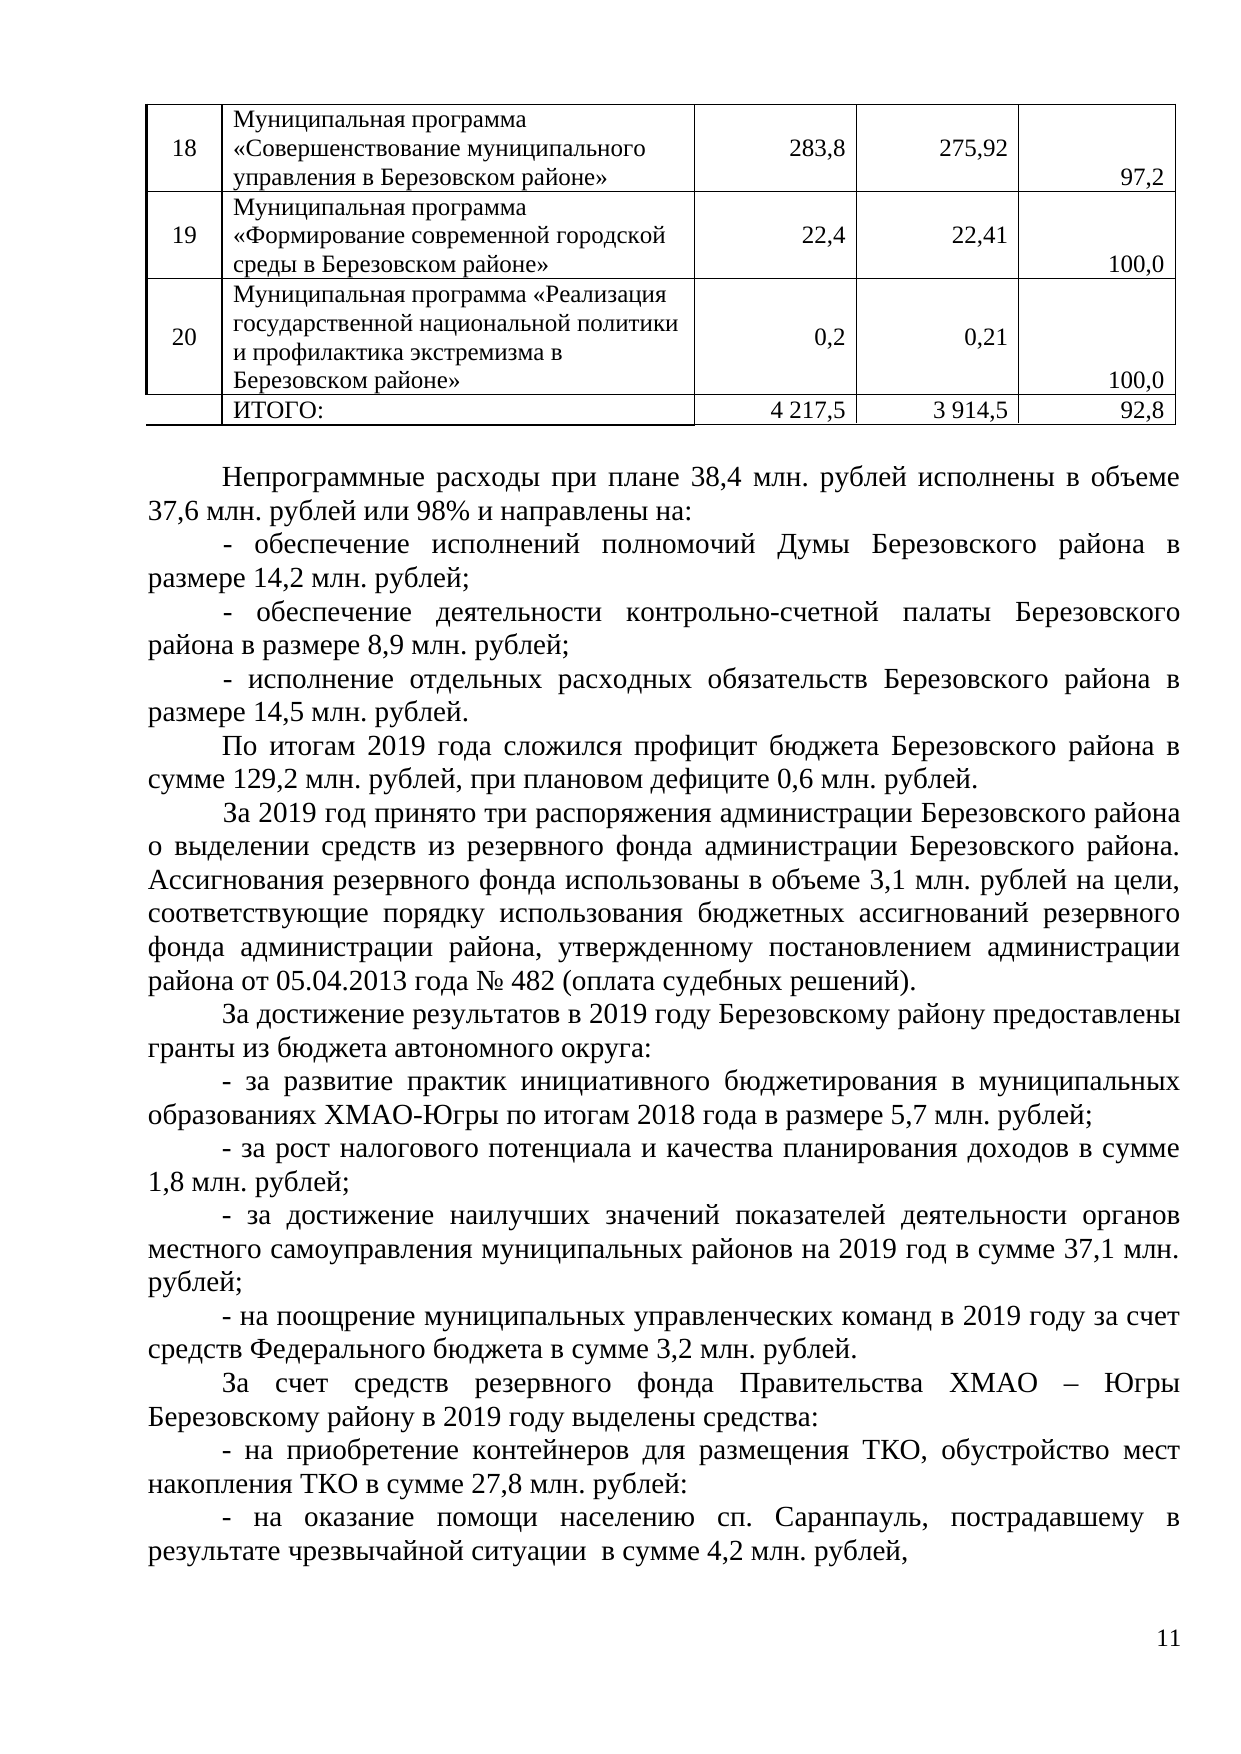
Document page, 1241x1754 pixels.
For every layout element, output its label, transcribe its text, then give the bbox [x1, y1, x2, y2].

text За достижение результатов в 2019 году Березовскому району предоставлены гранты из бюджета автономного округа: [148, 996, 1181, 1063]
text - на приобретение контейнеров для размещения ТКО, обустройство мест накопления ТКО в сумме 27,8 млн. рублей: [148, 1432, 1181, 1499]
text - обеспечение деятельности контрольно-счетной палаты Березовского района в размере 8,9 млн. рублей; [148, 594, 1181, 661]
table_cell 283,8 [695, 105, 856, 191]
text - за рост налогового потенциала и качества планирования доходов в сумме 1,8 млн. рублей; [148, 1130, 1181, 1197]
table_cell 275,92 [857, 105, 1018, 191]
table_cell 19 [148, 192, 221, 278]
text - исполнение отдельных расходных обязательств Березовского района в размере 14,5 млн. рублей. [148, 661, 1181, 728]
table_cell 22,4 [695, 192, 856, 278]
text За счет средств резервного фонда Правительства ХМАО – Югры Березовскому району в 2019 году выделены средства: [148, 1365, 1181, 1432]
table_cell 100,0 [1019, 192, 1175, 278]
text По итогам 2019 года сложился профицит бюджета Березовского района в сумме 129,2 млн. рублей, при плановом дефиците 0,6 млн. рублей. [148, 728, 1181, 795]
text - на оказание помощи населению сп. Саранпауль, пострадавшему в результате чрезвычайной ситуации в сумме 4,2 млн. рублей, [148, 1499, 1181, 1566]
text - за развитие практик инициативного бюджетирования в муниципальных образованиях ХМАО-Югры по итогам 2018 года в размере 5,7 млн. рублей; [148, 1063, 1181, 1130]
table_cell Муниципальная программа «Формирование современной городской среды в Березовском районе» [223, 192, 694, 278]
text - на поощрение муниципальных управленческих команд в 2019 году за счет средств Федерального бюджета в сумме 3,2 млн. рублей. [148, 1298, 1181, 1365]
table_cell 0,2 [695, 279, 856, 394]
text Непрограммные расходы при плане 38,4 млн. рублей исполнены в объеме 37,6 млн. рублей или 98% и направлены на: [148, 459, 1181, 527]
table_cell 92,8 [1019, 395, 1175, 424]
table_cell 100,0 [1019, 279, 1175, 394]
table_cell 20 [148, 279, 221, 394]
table_cell 4 217,5 [695, 395, 857, 424]
table_cell 0,21 [857, 279, 1018, 394]
table_cell 3 914,5 [857, 395, 1019, 424]
text - за достижение наилучших значений показателей деятельности органов местного самоуправления муниципальных районов на 2019 год в сумме 37,1 млн. рублей; [148, 1197, 1181, 1298]
table_cell Муниципальная программа «Реализация государственной национальной политики и профилактика экстремизма в Березовском районе» [223, 279, 694, 394]
table_cell [146, 395, 221, 424]
table_cell 97,2 [1019, 105, 1175, 191]
table_cell Муниципальная программа «Совершенствование муниципального управления в Березовском районе» [223, 105, 694, 191]
text За 2019 год принято три распоряжения администрации Березовского района о выделении средств из резервного фонда администрации Березовского района. Ассигнования резервного фонда использованы в объеме 3,1 млн. рублей на цели, соответствующие порядку использования бюджетных ассигнований резервного фонда администрации района, утвержденному постановлением администрации района от 05.04.2013 года № 482 (оплата судебных решений). [148, 795, 1181, 996]
table_cell 22,41 [857, 192, 1018, 278]
text - обеспечение исполнений полномочий Думы Березовского района в размере 14,2 млн. рублей; [148, 527, 1181, 594]
table_cell 18 [148, 105, 221, 191]
table_cell ИТОГО: [223, 395, 694, 424]
